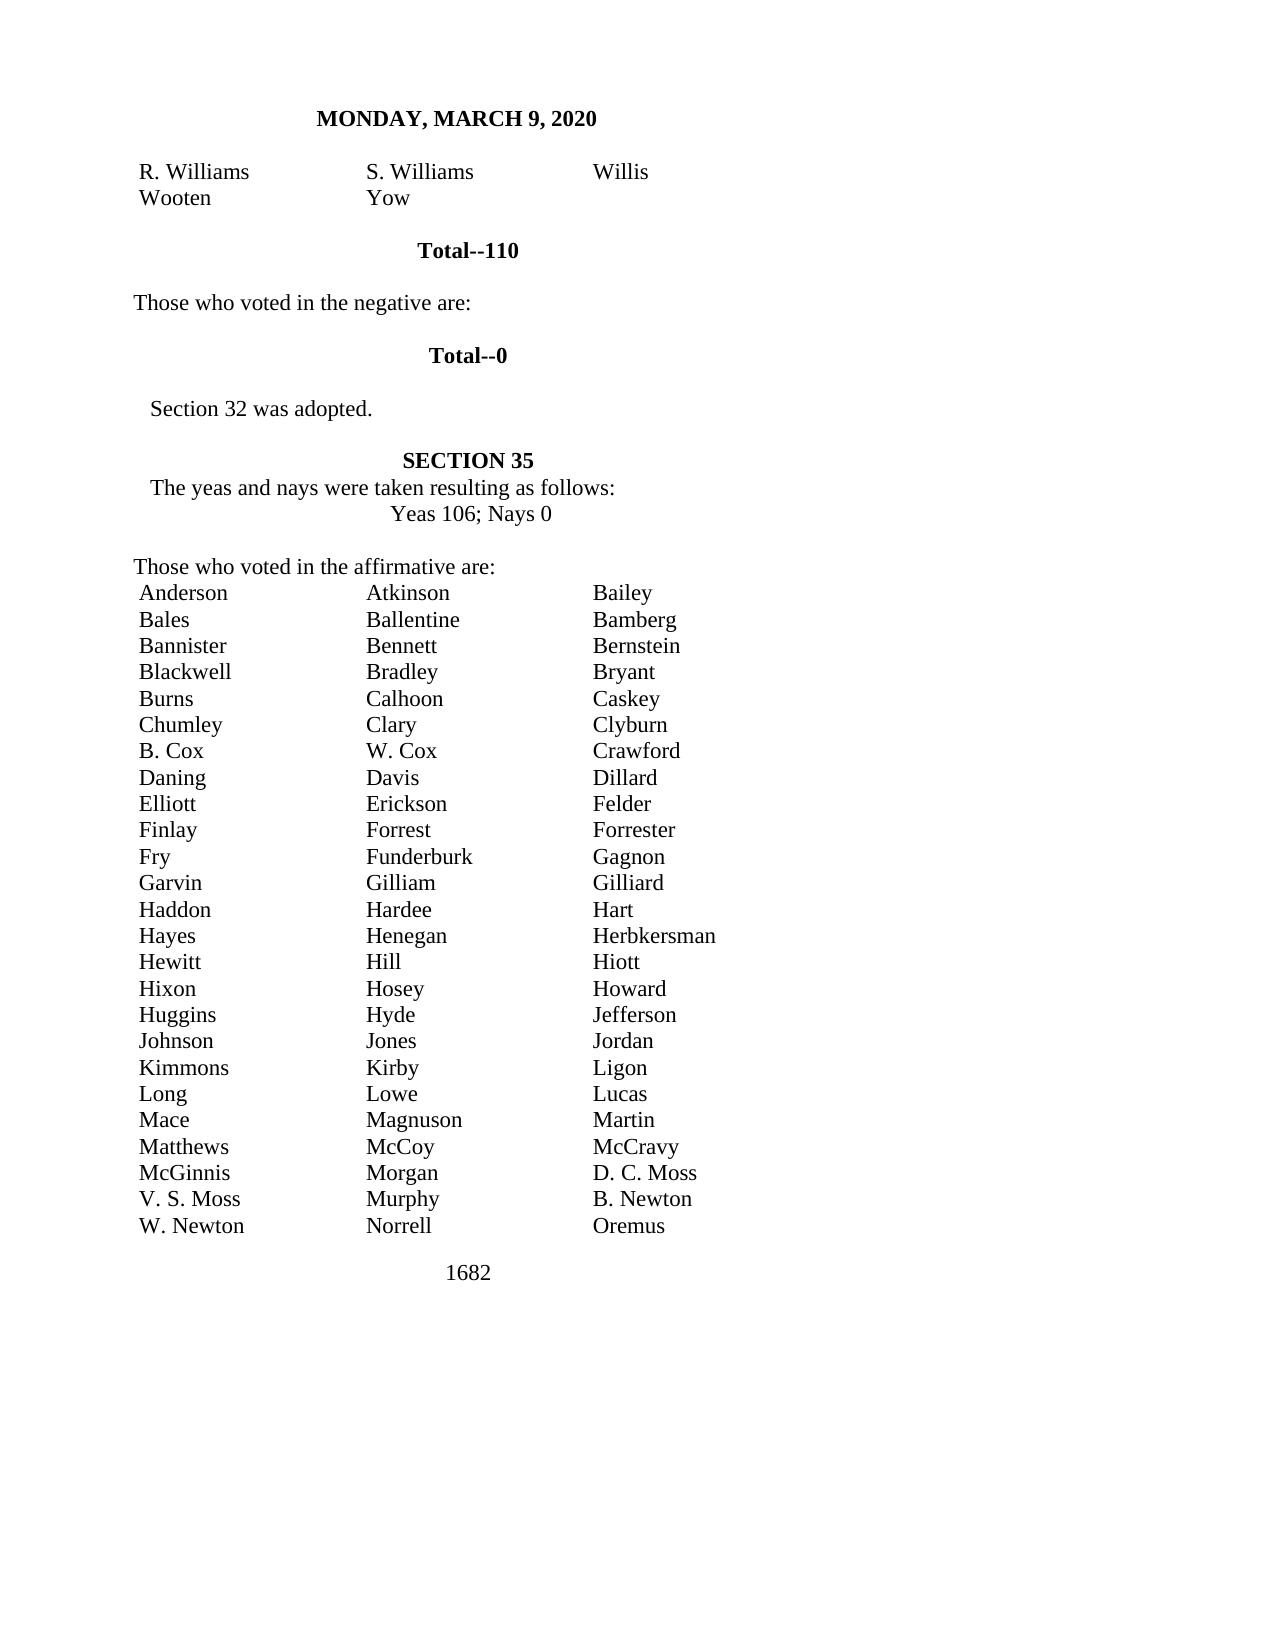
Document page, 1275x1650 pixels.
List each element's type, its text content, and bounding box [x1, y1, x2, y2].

text Those who voted in the negative are: [127, 289, 786, 316]
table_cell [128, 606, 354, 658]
text Total--110 [127, 237, 786, 263]
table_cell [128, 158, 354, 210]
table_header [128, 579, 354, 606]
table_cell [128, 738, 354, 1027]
text Section 32 was adopted. [127, 395, 786, 421]
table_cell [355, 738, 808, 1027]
text SECTION 35 [127, 448, 786, 474]
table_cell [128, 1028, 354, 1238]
text Yeas 106; Nays 0 [127, 500, 786, 527]
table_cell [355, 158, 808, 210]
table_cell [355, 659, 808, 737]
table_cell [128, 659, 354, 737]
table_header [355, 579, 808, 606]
text The yeas and nays were taken resulting as follows: [127, 474, 786, 500]
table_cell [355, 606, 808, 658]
text Total--0 [127, 342, 786, 368]
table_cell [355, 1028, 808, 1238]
text Those who voted in the affirmative are: [127, 553, 786, 579]
